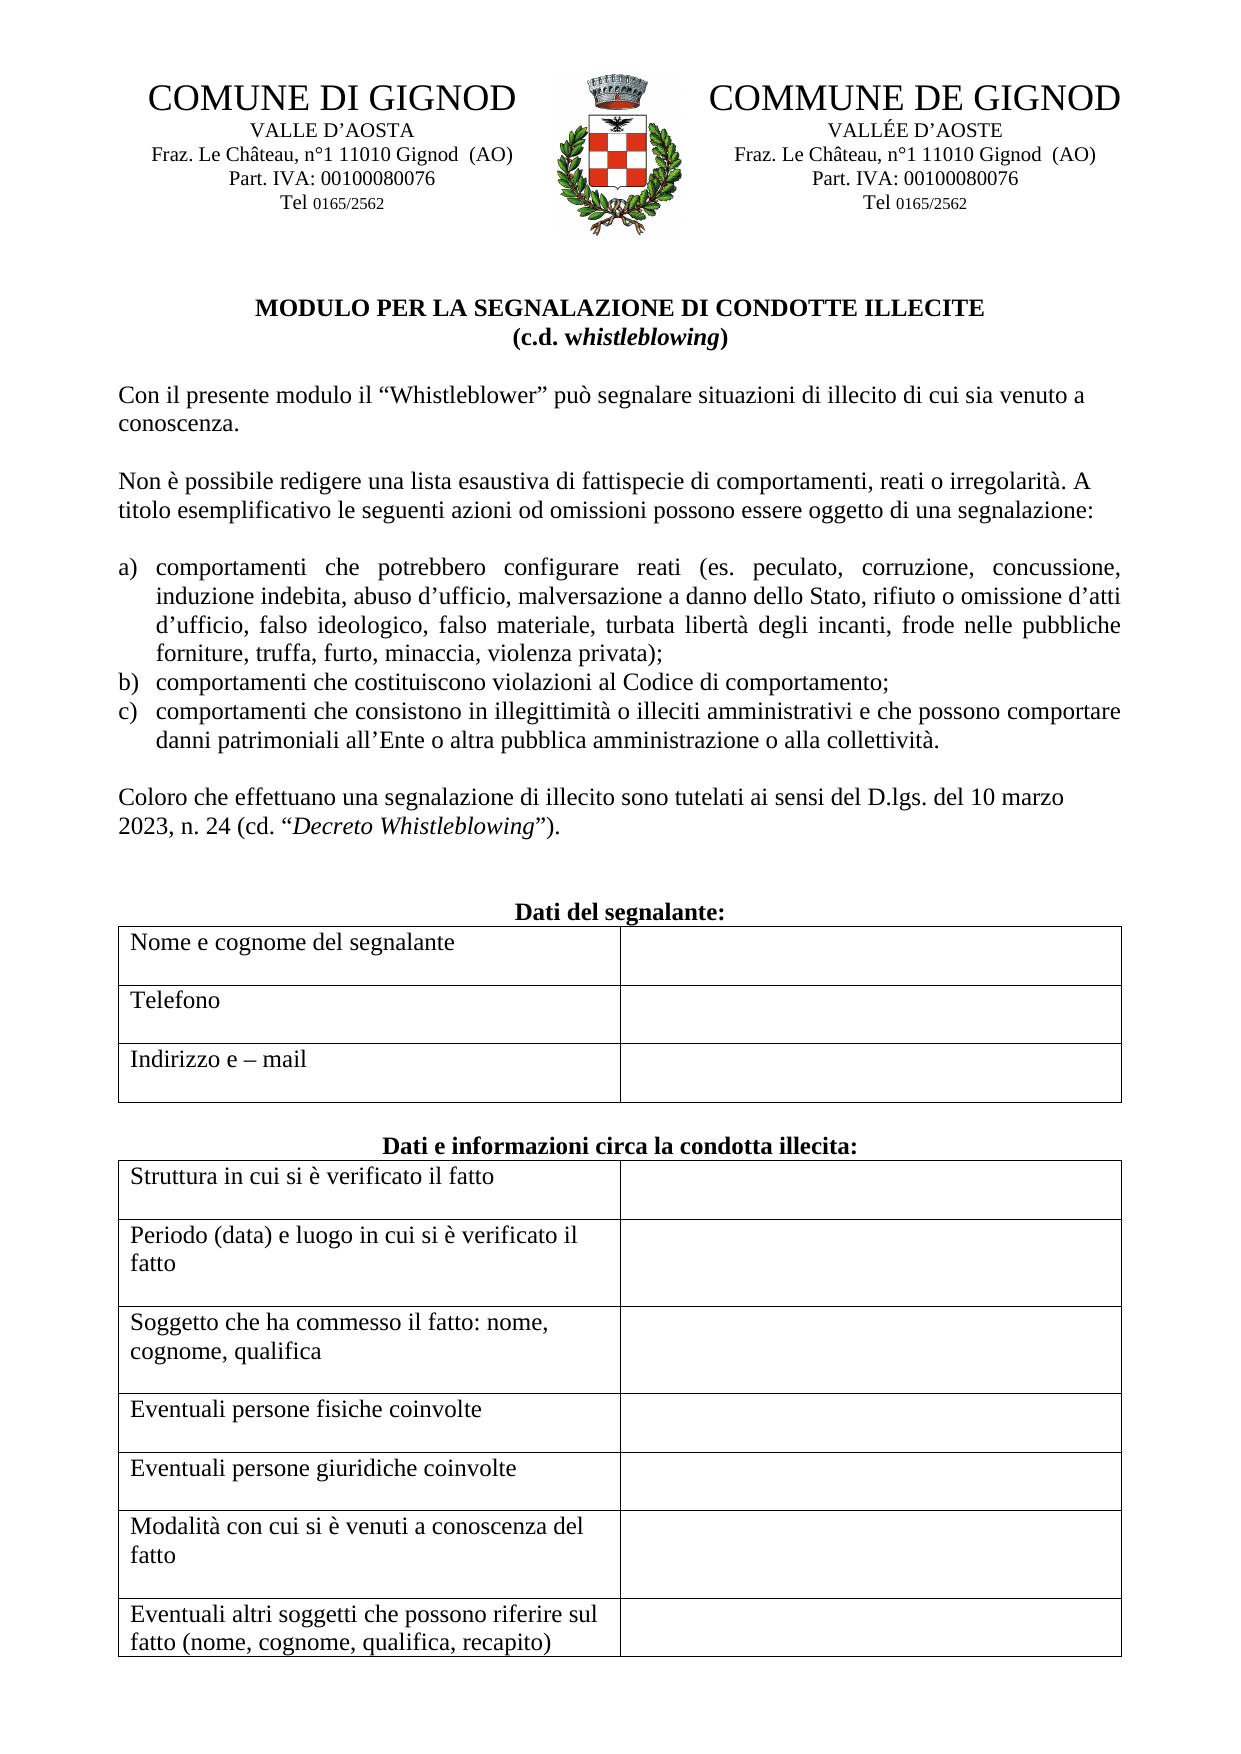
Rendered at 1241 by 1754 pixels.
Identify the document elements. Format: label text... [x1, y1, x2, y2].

table_cell Modalità con cui si è venuti a conoscenza del fatto [119, 1511, 620, 1598]
table_cell [621, 1511, 1121, 1598]
table_cell [621, 1453, 1121, 1510]
table_cell Periodo (data) e luogo in cui si è verificato il fatto [119, 1220, 620, 1306]
list comportamenti che consistono in illegittimità o illeciti amministrativi e che possono comportare danni patrimoniali all’Ente o altra pubblica amministrazione o alla collettività. [118, 696, 1122, 753]
text Dati del segnalante: [118, 897, 1122, 926]
text Dati e informazioni circa la condotta illecita: [118, 1131, 1122, 1160]
table_cell [621, 1394, 1121, 1452]
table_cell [119, 1599, 620, 1656]
table_cell [621, 1599, 1121, 1656]
list comportamenti che potrebbero configurare reati (es. peculato, corruzione, concussione, induzione indebita, abuso d’ufficio, malversazione a danno dello Stato, rifiuto o omissione d’atti d’ufficio, falso ideologico, falso materiale, turbata libertà degli incanti, frode nelle pubbliche forniture, truffa, furto, minaccia, violenza privata); [118, 552, 1122, 667]
table_cell [621, 1220, 1121, 1306]
table_header [621, 927, 1121, 984]
table_header [621, 1161, 1121, 1219]
table_cell Indirizzo e – mail [119, 1044, 620, 1102]
list comportamenti che costituiscono violazioni al Codice di comportamento; [118, 667, 1122, 696]
table_cell Soggetto che ha commesso il fatto: nome, cognome, qualifica [119, 1307, 620, 1393]
table_cell [621, 986, 1121, 1043]
table_header Nome e cognome del segnalante [119, 927, 620, 984]
text MODULO PER LA SEGNALAZIONE DI CONDOTTE ILLECITE [118, 293, 1122, 322]
table_cell [621, 1044, 1121, 1102]
table_cell Eventuali persone giuridiche coinvolte [119, 1453, 620, 1510]
text Coloro che effettuano una segnalazione di illecito sono tutelati ai sensi del D.lgs. del 10 marzo 2023, n. 24 (cd. “Decreto Whistleblowing”). [118, 782, 1122, 840]
picture [557, 74, 682, 236]
text (c.d. whistleblowing) [118, 322, 1122, 351]
table_cell [621, 1307, 1121, 1393]
text Non è possibile redigere una lista esaustiva di fattispecie di comportamenti, reati o irregolarità. A titolo esemplificativo le seguenti azioni od omissioni possono essere oggetto di una segnalazione: [118, 466, 1122, 523]
table_cell Telefono [119, 986, 620, 1043]
text Con il presente modulo il “Whistleblower” può segnalare situazioni di illecito di cui sia venuto a conoscenza. [118, 380, 1122, 437]
table_header Struttura in cui si è verificato il fatto [119, 1161, 620, 1219]
table_cell Eventuali persone fisiche coinvolte [119, 1394, 620, 1452]
